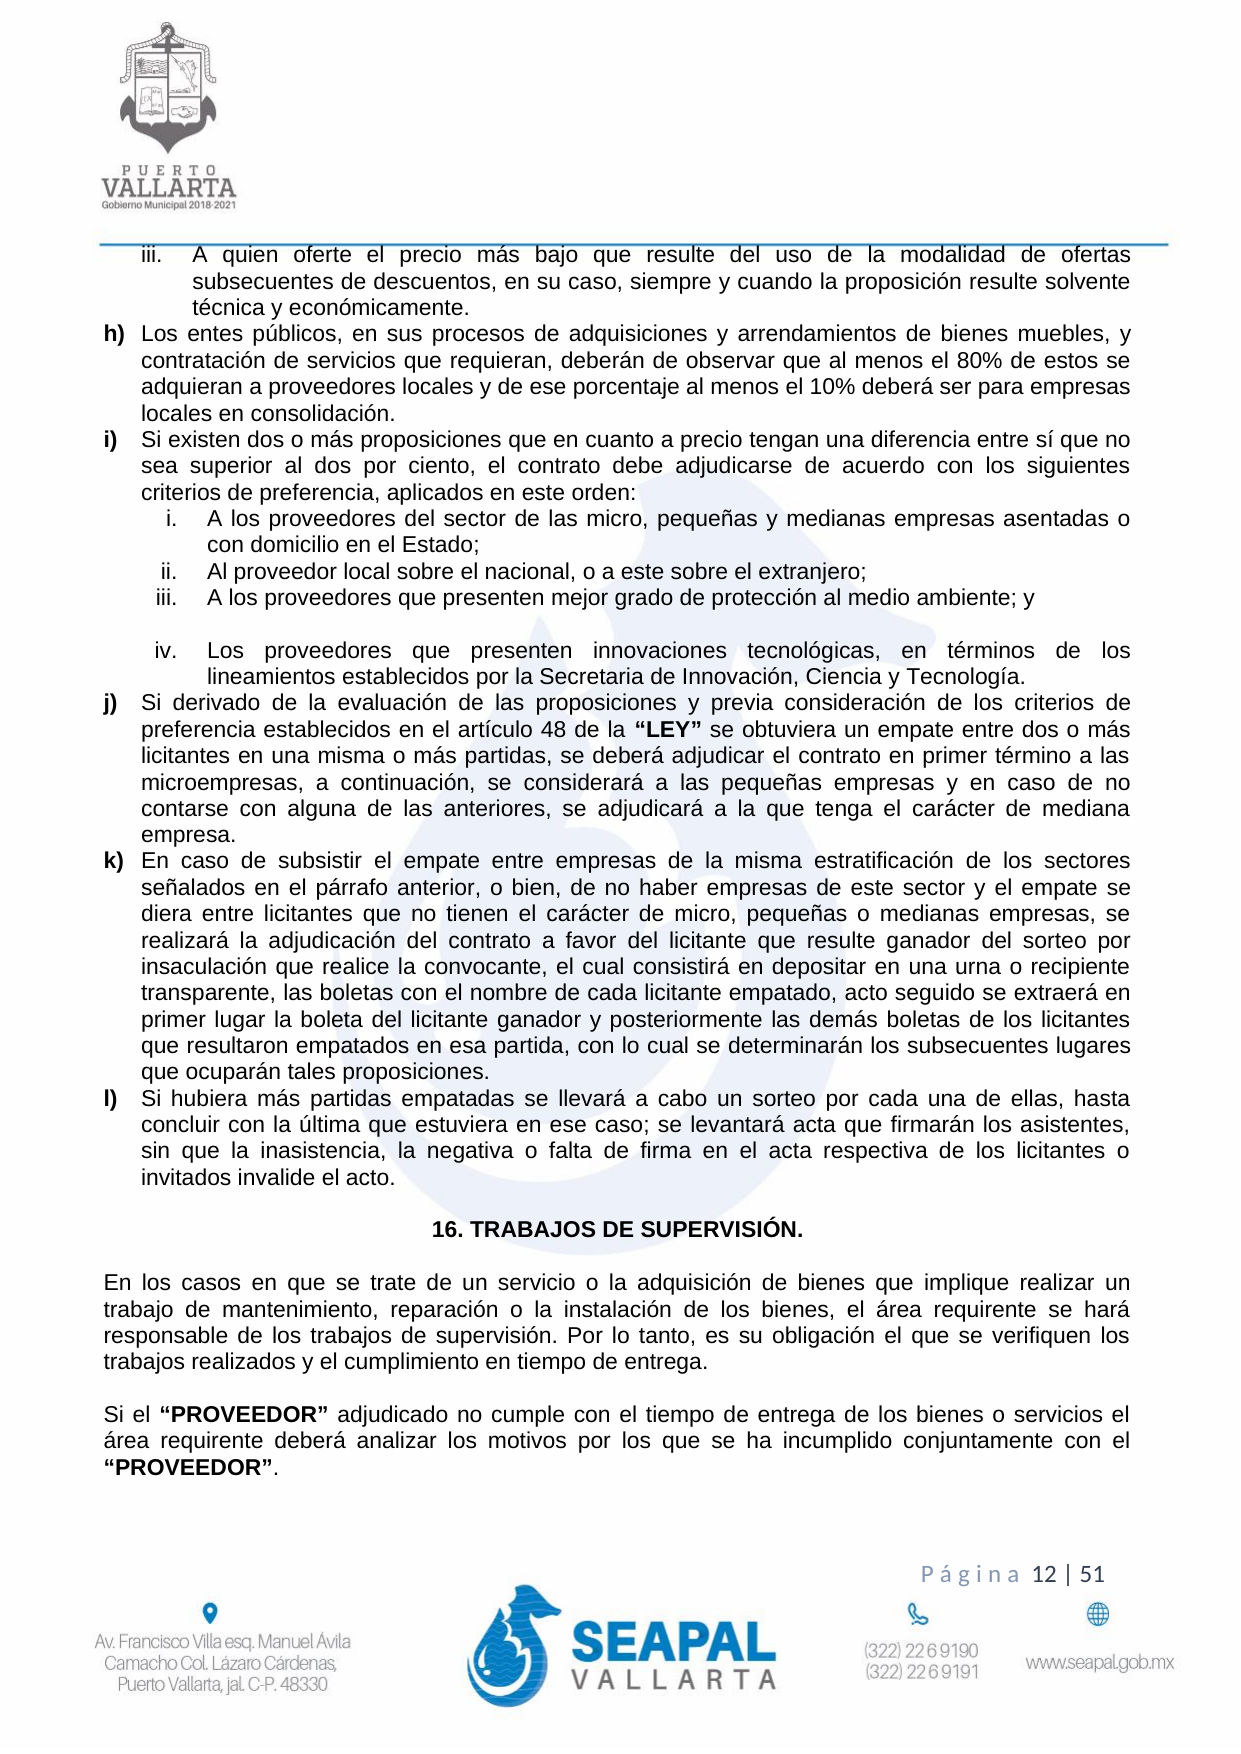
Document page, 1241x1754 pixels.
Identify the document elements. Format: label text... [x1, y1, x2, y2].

text Si el “PROVEEDOR” adjudicado no cumple con el tiempo de entrega de los bienes o servicios el área requirente deberá analizar los motivos por los que se ha incumplido conjuntamente con el “PROVEEDOR”. [103, 1401, 1132, 1480]
list Si hubiera más partidas empatadas se llevará a cabo un sorteo por cada una de ellas, hasta concluir con la última que estuviera en ese caso; se levantará acta que firmarán los asistentes, sin que la inasistencia, la negativa o falta de firma en el acta respectiva de los licitantes o invitados invalide el acto. [103, 1085, 1132, 1190]
list Los entes públicos, en sus procesos de adquisiciones y arrendamientos de bienes muebles, y contratación de servicios que requieran, deberán de observar que al menos el 80% de estos se adquieran a proveedores locales y de ese porcentaje al menos el 10% deberá ser para empresas locales en consolidación. [103, 320, 1132, 426]
list A los proveedores del sector de las micro, pequeñas y medianas empresas asentadas o con domicilio en el Estado; [177, 505, 1132, 558]
list A los proveedores que presenten mejor grado de protección al medio ambiente; y [177, 584, 1132, 610]
list A quien oferte el precio más bajo que resulte del uso de la modalidad de ofertas subsecuentes de descuentos, en su caso, siempre y cuando la proposición resulte solvente técnica y económicamente. [162, 241, 1132, 320]
picture [0, 0, 1241, 1750]
list Si existen dos o más proposiciones que en cuanto a precio tengan una diferencia entre sí que no sea superior al dos por ciento, el contrato debe adjudicarse de acuerdo con los siguientes criterios de preferencia, aplicados en este orden: [103, 426, 1132, 505]
list Si derivado de la evaluación de las proposiciones y previa consideración de los criterios de preferencia establecidos en el artículo 48 de la “LEY” se obtuviera un empate entre dos o más licitantes en una misma o más partidas, se deberá adjudicar el contrato en primer término a las microempresas, a continuación, se considerará a las pequeñas empresas y en caso de no contarse con alguna de las anteriores, se adjudicará a la que tenga el carácter de mediana empresa. [103, 689, 1132, 847]
text 16. TRABAJOS DE SUPERVISIÓN. [103, 1216, 1132, 1243]
list Los proveedores que presenten innovaciones tecnológicas, en términos de los lineamientos establecidos por la Secretaria de Innovación, Ciencia y Tecnología. [177, 637, 1132, 689]
list En caso de subsistir el empate entre empresas de la misma estratificación de los sectores señalados en el párrafo anterior, o bien, de no haber empresas de este sector y el empate se diera entre licitantes que no tienen el carácter de micro, pequeñas o medianas empresas, se realizará la adjudicación del contrato a favor del licitante que resulte ganador del sorteo por insaculación que realice la convocante, el cual consistirá en depositar en una urna o recipiente transparente, las boletas con el nombre de cada licitante empatado, acto seguido se extraerá en primer lugar la boleta del licitante ganador y posteriormente las demás boletas de los licitantes que resultaron empatados en esa partida, con lo cual se determinarán los subsecuentes lugares que ocuparán tales proposiciones. [103, 847, 1132, 1085]
text En los casos en que se trate de un servicio o la adquisición de bienes que implique realizar un trabajo de mantenimiento, reparación o la instalación de los bienes, el área requirente se hará responsable de los trabajos de supervisión. Por lo tanto, es su obligación el que se verifiquen los trabajos realizados y el cumplimiento en tiempo de entrega. [103, 1269, 1132, 1374]
list Al proveedor local sobre el nacional, o a este sobre el extranjero; [177, 558, 1132, 584]
